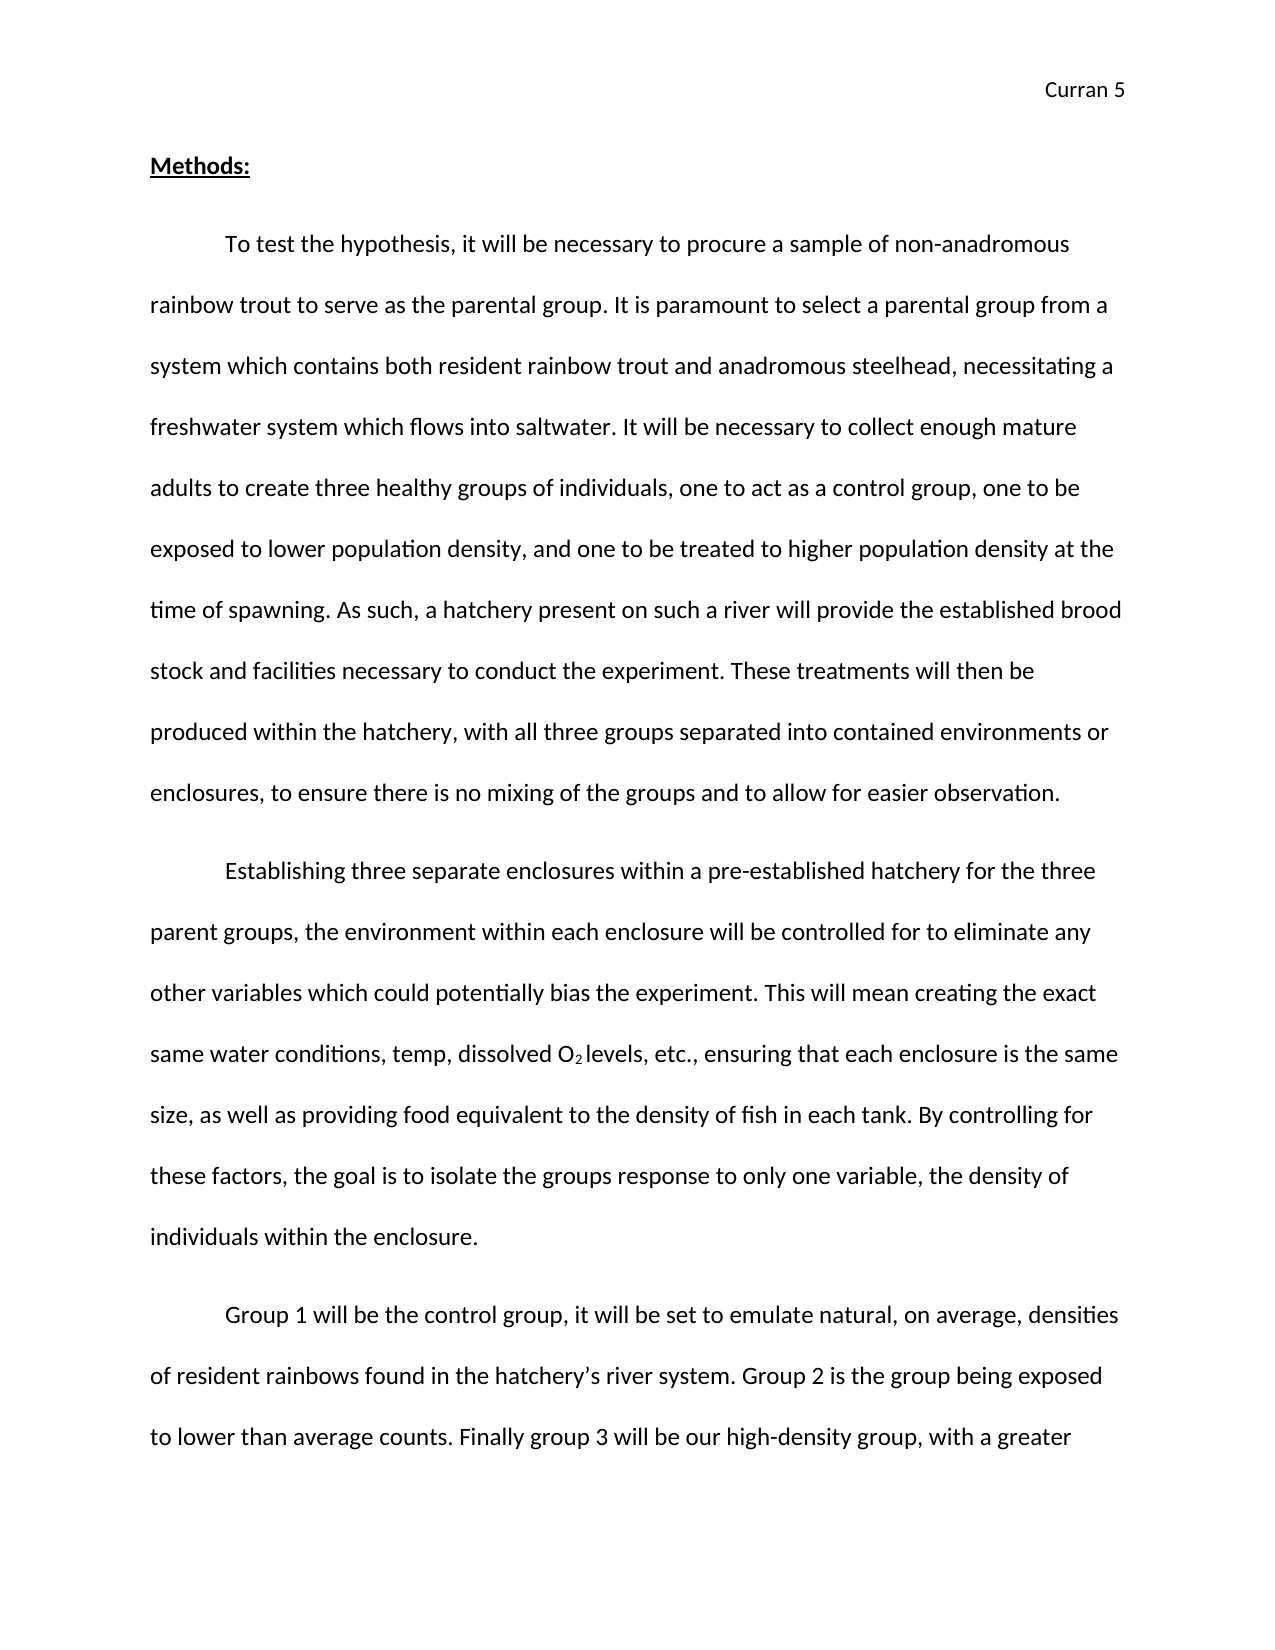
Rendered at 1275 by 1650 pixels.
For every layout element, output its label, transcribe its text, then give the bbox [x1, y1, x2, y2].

text Methods: [150, 150, 1125, 181]
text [150, 1299, 1125, 1451]
text To test the hypothesis, it will be necessary to procure a sample of non-anadromous rainbow trout to serve as the parental group. It is paramount to select a parental group from a system which contains both resident rainbow trout and anadromous steelhead, necessitating a freshwater system which flows into saltwater. It will be necessary to collect enough mature adults to create three healthy groups of individuals, one to act as a control group, one to be exposed to lower population density, and one to be treated to higher population density at the time of spawning. As such, a hatchery present on such a river will provide the established brood stock and facilities necessary to conduct the experiment. These treatments will then be produced within the hatchery, with all three groups separated into contained environments or enclosures, to ensure there is no mixing of the groups and to allow for easier observation. [150, 228, 1125, 808]
text Establishing three separate enclosures within a pre-established hatchery for the three parent groups, the environment within each enclosure will be controlled for to eliminate any other variables which could potentially bias the experiment. This will mean creating the exact same water conditions, temp, dissolved O2 levels, etc., ensuring that each enclosure is the same size, as well as providing food equivalent to the density of fish in each tank. By controlling for these factors, the goal is to isolate the groups response to only one variable, the density of individuals within the enclosure. [150, 855, 1125, 1252]
